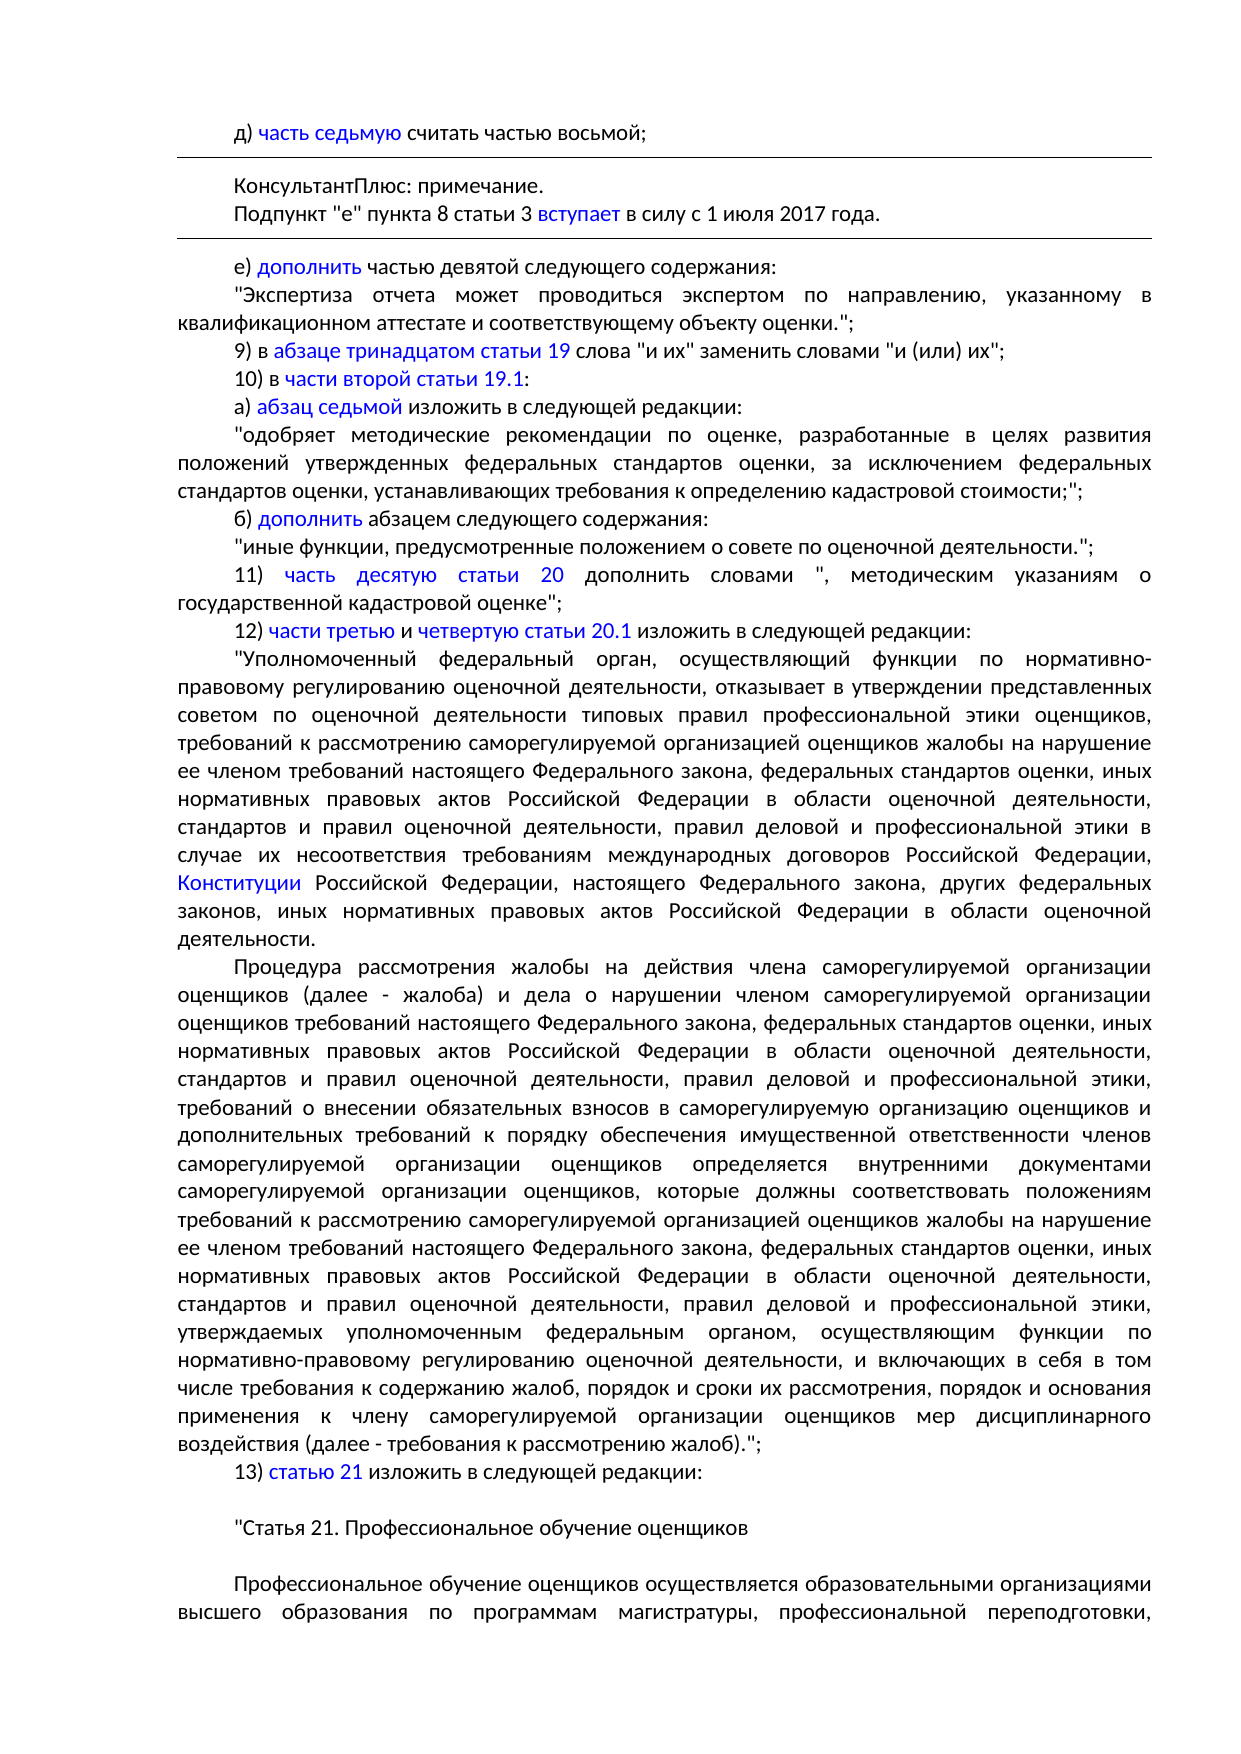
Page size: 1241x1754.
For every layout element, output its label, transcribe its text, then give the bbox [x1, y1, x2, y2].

text 12) части третью и четвертую статьи 20.1 изложить в следующей редакции: [177, 616, 1152, 644]
text КонсультантПлюс: примечание. [177, 171, 1152, 199]
text 10) в части второй статьи 19.1: [177, 364, 1152, 392]
text "Статья 21. Профессиональное обучение оценщиков [177, 1513, 1152, 1541]
text Подпункт "е" пункта 8 статьи 3 вступает в силу с 1 июля 2017 года. [177, 199, 1152, 227]
text а) абзац седьмой изложить в следующей редакции: [177, 392, 1152, 420]
text е) дополнить частью девятой следующего содержания: [177, 252, 1152, 280]
text "Уполномоченный федеральный орган, осуществляющий функции по нормативно-правовому регулированию оценочной деятельности, отказывает в утверждении представленных советом по оценочной деятельности типовых правил профессиональной этики оценщиков, требований к рассмотрению саморегулируемой организацией оценщиков жалобы на нарушение ее членом требований настоящего Федерального закона, федеральных стандартов оценки, иных нормативных правовых актов Российской Федерации в области оценочной деятельности, стандартов и правил оценочной деятельности, правил деловой и профессиональной этики в случае их несоответствия требованиям международных договоров Российской Федерации, Конституции Российской Федерации, настоящего Федерального закона, других федеральных законов, иных нормативных правовых актов Российской Федерации в области оценочной деятельности. [177, 644, 1152, 952]
text Процедура рассмотрения жалобы на действия члена саморегулируемой организации оценщиков (далее - жалоба) и дела о нарушении членом саморегулируемой организации оценщиков требований настоящего Федерального закона, федеральных стандартов оценки, иных нормативных правовых актов Российской Федерации в области оценочной деятельности, стандартов и правил оценочной деятельности, правил деловой и профессиональной этики, требований о внесении обязательных взносов в саморегулируемую организацию оценщиков и дополнительных требований к порядку обеспечения имущественной ответственности членов саморегулируемой организации оценщиков определяется внутренними документами саморегулируемой организации оценщиков, которые должны соответствовать положениям требований к рассмотрению саморегулируемой организацией оценщиков жалобы на нарушение ее членом требований настоящего Федерального закона, федеральных стандартов оценки, иных нормативных правовых актов Российской Федерации в области оценочной деятельности, стандартов и правил оценочной деятельности, правил деловой и профессиональной этики, утверждаемых уполномоченным федеральным органом, осуществляющим функции по нормативно-правовому регулированию оценочной деятельности, и включающих в себя в том числе требования к содержанию жалоб, порядок и сроки их рассмотрения, порядок и основания применения к члену саморегулируемой организации оценщиков мер дисциплинарного воздействия (далее - требования к рассмотрению жалоб)."; [177, 952, 1152, 1457]
text 13) статью 21 изложить в следующей редакции: [177, 1457, 1152, 1485]
text "одобряет методические рекомендации по оценке, разработанные в целях развития положений утвержденных федеральных стандартов оценки, за исключением федеральных стандартов оценки, устанавливающих требования к определению кадастровой стоимости;"; [177, 420, 1152, 504]
text 11) часть десятую статьи 20 дополнить словами ", методическим указаниям о государственной кадастровой оценке"; [177, 560, 1152, 616]
text "иные функции, предусмотренные положением о совете по оценочной деятельности."; [177, 532, 1152, 560]
text б) дополнить абзацем следующего содержания: [177, 504, 1152, 532]
text д) часть седьмую считать частью восьмой; [177, 118, 1152, 146]
text "Экспертиза отчета может проводиться экспертом по направлению, указанному в квалификационном аттестате и соответствующему объекту оценки."; [177, 280, 1152, 336]
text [177, 1569, 1152, 1625]
text 9) в абзаце тринадцатом статьи 19 слова "и их" заменить словами "и (или) их"; [177, 336, 1152, 364]
